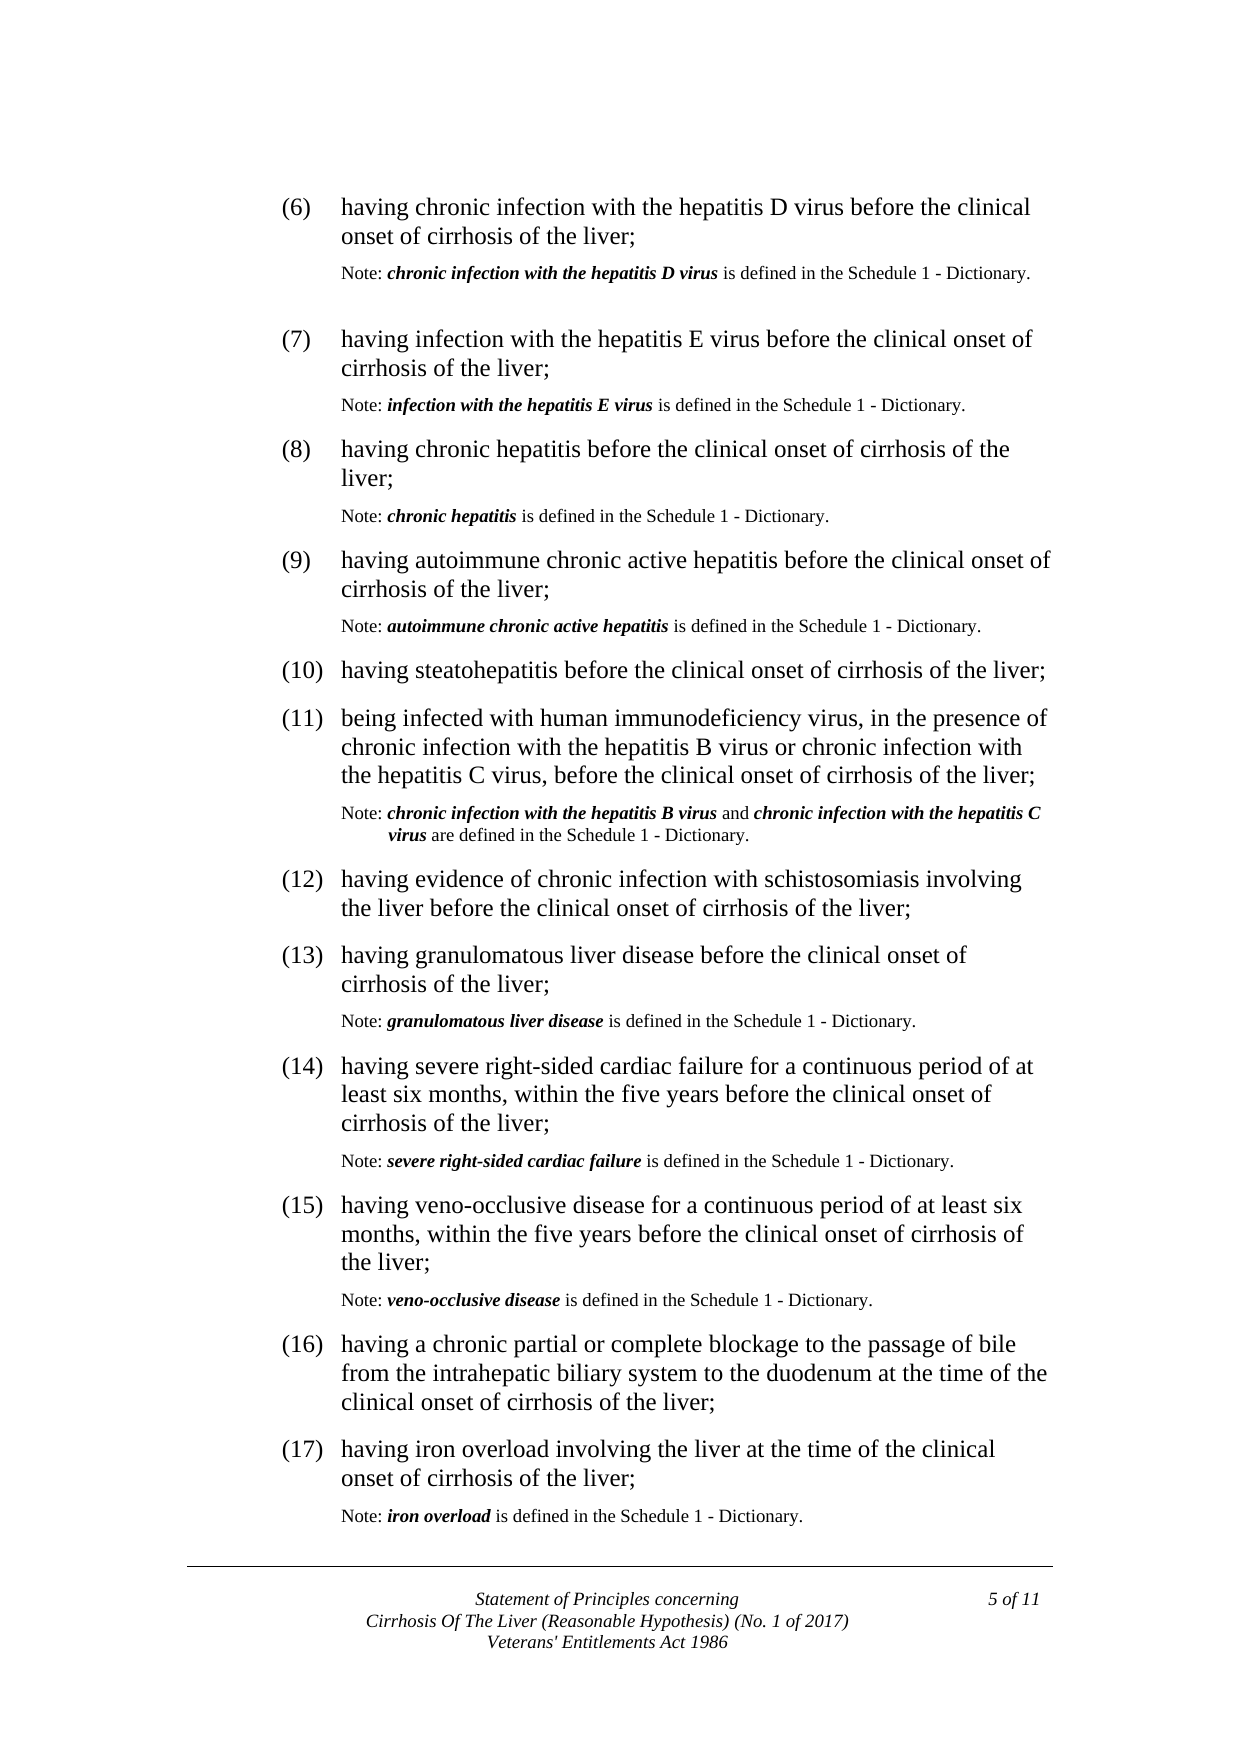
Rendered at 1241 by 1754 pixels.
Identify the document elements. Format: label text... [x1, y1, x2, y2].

text being infected with human immunodeficiency virus, in the presence of chronic infection with the hepatitis B virus or chronic infection with the hepatitis C virus, before the clinical onset of cirrhosis of the liver; [282, 703, 1053, 789]
text having chronic infection with the hepatitis D virus before the clinical onset of cirrhosis of the liver; [282, 192, 1053, 249]
text Note: chronic hepatitis is defined in the Schedule 1 - Dictionary. [341, 505, 1053, 526]
text Note: veno-occlusive disease is defined in the Schedule 1 - Dictionary. [341, 1289, 1053, 1311]
text Note: infection with the hepatitis E virus is defined in the Schedule 1 - Dictionary. [341, 394, 1053, 416]
text having steatohepatitis before the clinical onset of cirrhosis of the liver; [282, 656, 1053, 684]
text having veno-occlusive disease for a continuous period of at least six months, within the five years before the clinical onset of cirrhosis of the liver; [282, 1190, 1053, 1276]
text Note: autoimmune chronic active hepatitis is defined in the Schedule 1 - Dictionary. [341, 615, 1053, 637]
text having autoimmune chronic active hepatitis before the clinical onset of cirrhosis of the liver; [282, 545, 1053, 603]
text Note: chronic infection with the hepatitis B virus and chronic infection with the hepatitis C virus are defined in the Schedule 1 - Dictionary. [341, 802, 1053, 845]
text having granulomatous liver disease before the clinical onset of cirrhosis of the liver; [282, 940, 1053, 998]
text Note: iron overload is defined in the Schedule 1 - Dictionary. [341, 1504, 1053, 1526]
text Note: chronic infection with the hepatitis D virus is defined in the Schedule 1 - Dictionary. [341, 262, 1053, 305]
text having evidence of chronic infection with schistosomiasis involving the liver before the clinical onset of cirrhosis of the liver; [282, 864, 1053, 921]
text having infection with the hepatitis E virus before the clinical onset of cirrhosis of the liver; [282, 324, 1053, 382]
text Note: granulomatous liver disease is defined in the Schedule 1 - Dictionary. [341, 1010, 1053, 1032]
text having iron overload involving the liver at the time of the clinical onset of cirrhosis of the liver; [282, 1434, 1053, 1492]
text having a chronic partial or complete blockage to the passage of bile from the intrahepatic biliary system to the duodenum at the time of the clinical onset of cirrhosis of the liver; [282, 1329, 1053, 1416]
text having severe right-sided cardiac failure for a continuous period of at least six months, within the five years before the clinical onset of cirrhosis of the liver; [282, 1051, 1053, 1137]
text having chronic hepatitis before the clinical onset of cirrhosis of the liver; [282, 434, 1053, 492]
text Note: severe right-sided cardiac failure is defined in the Schedule 1 - Dictionary. [341, 1150, 1053, 1171]
